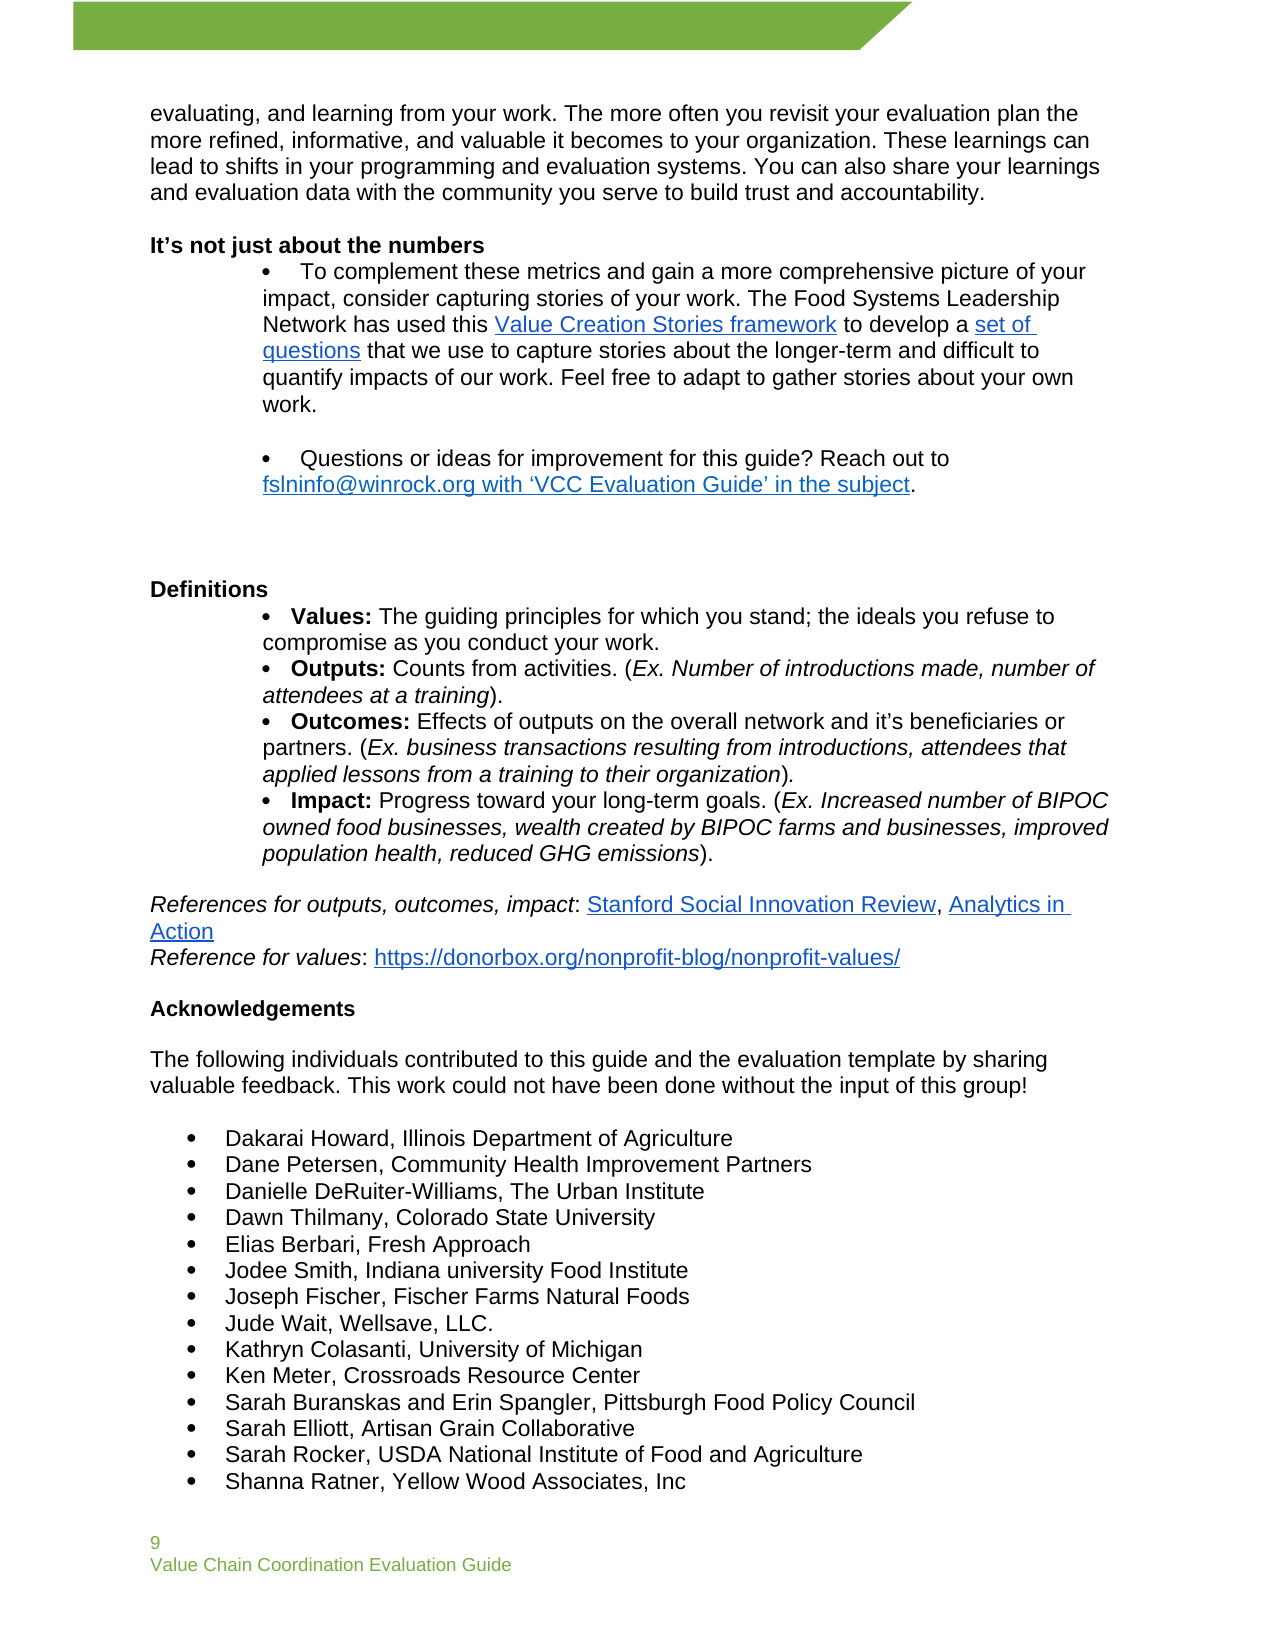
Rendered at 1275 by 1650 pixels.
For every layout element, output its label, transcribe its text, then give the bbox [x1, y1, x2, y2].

list To complement these metrics and gain a more comprehensive picture of your impact, consider capturing stories of your work. The Food Systems Leadership Network has used this Value Creation Stories framework to develop a set of questions that we use to capture stories about the longer-term and difficult to quantify impacts of our work. Feel free to adapt to gather stories about your own work. [262, 258, 1125, 418]
text References for outputs, outcomes, impact: Stanford Social Innovation Review, Analytics in Action [150, 891, 1125, 944]
list Shanna Ratner, Yellow Wood Associates, Inc [187, 1468, 1125, 1494]
text Reference for values: https://donorbox.org/nonprofit-blog/nonprofit-values/ [150, 944, 1125, 970]
list Dane Petersen, Community Health Improvement Partners [187, 1151, 1125, 1178]
list Impact: Progress toward your long-term goals. (Ex. Increased number of BIPOC owned food businesses, wealth created by BIPOC farms and businesses, improved population health, reduced GHG emissions). [262, 787, 1125, 866]
text Acknowledgements [150, 996, 1125, 1021]
list Dawn Thilmany, Colorado State University [187, 1204, 1125, 1231]
list Outputs: Counts from activities. (Ex. Number of introductions made, number of attendees at a training). [262, 655, 1125, 708]
list Jude Wait, Wellsave, LLC. [187, 1309, 1125, 1336]
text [150, 100, 1125, 206]
list Danielle DeRuiter-Williams, The Urban Institute [187, 1178, 1125, 1204]
list Ken Meter, Crossroads Resource Center [187, 1362, 1125, 1389]
list Sarah Elliott, Artisan Grain Collaborative [187, 1415, 1125, 1441]
list Outcomes: Effects of outputs on the overall network and it’s beneficiaries or partners. (Ex. business transactions resulting from introductions, attendees that applied lessons from a training to their organization). [262, 708, 1125, 787]
text It’s not just about the numbers [150, 232, 1125, 258]
list Jodee Smith, Indiana university Food Institute [187, 1257, 1125, 1283]
list Joseph Fischer, Fischer Farms Natural Foods [187, 1283, 1125, 1309]
text The following individuals contributed to this guide and the evaluation template by sharing valuable feedback. This work could not have been done without the input of this group! [150, 1046, 1125, 1099]
list Sarah Buranskas and Erin Spangler, Pittsburgh Food Policy Council [187, 1389, 1125, 1415]
list Kathryn Colasanti, University of Michigan [187, 1336, 1125, 1362]
text Definitions [150, 576, 1125, 603]
list Questions or ideas for improvement for this guide? Reach out to fslninfo@winrock.org with ‘VCC Evaluation Guide’ in the subject. [262, 444, 1125, 497]
list Elias Berbari, Fresh Approach [187, 1231, 1125, 1257]
list Sarah Rocker, USDA National Institute of Food and Agriculture [187, 1441, 1125, 1468]
list Values: The guiding principles for which you stand; the ideals you refuse to compromise as you conduct your work. [262, 603, 1125, 655]
list Dakarai Howard, Illinois Department of Agriculture [187, 1125, 1125, 1151]
